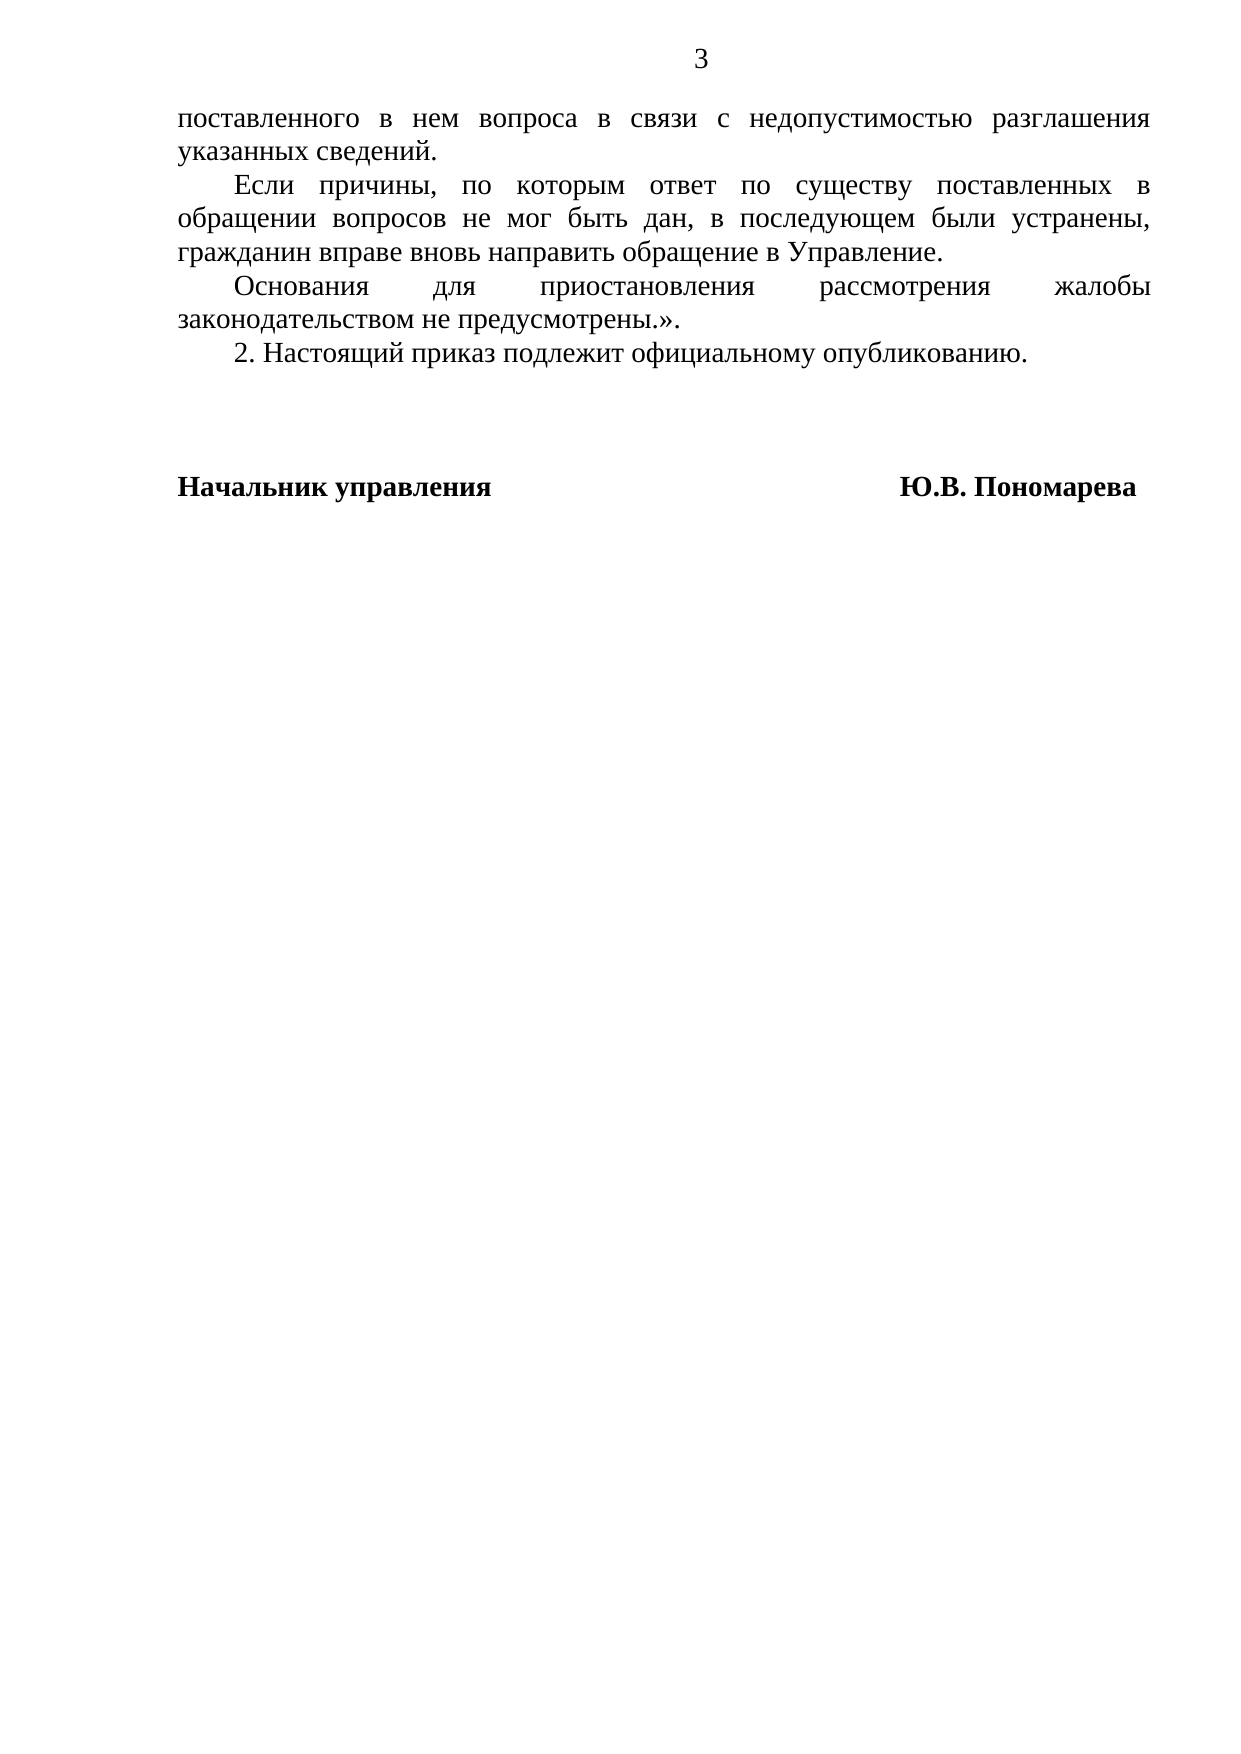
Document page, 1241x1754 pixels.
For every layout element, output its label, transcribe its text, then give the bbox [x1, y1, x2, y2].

text 2. Настоящий приказ подлежит официальному опубликованию. [177, 335, 1152, 368]
text Начальник управления Ю.В. Пономарева [177, 469, 1152, 502]
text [177, 100, 1152, 167]
text Основания для приостановления рассмотрения жалобы законодательством не предусмотрены.». [177, 268, 1152, 335]
text Если причины, по которым ответ по существу поставленных в обращении вопросов не мог быть дан, в последующем были устранены, гражданин вправе вновь направить обращение в Управление. [177, 167, 1152, 268]
